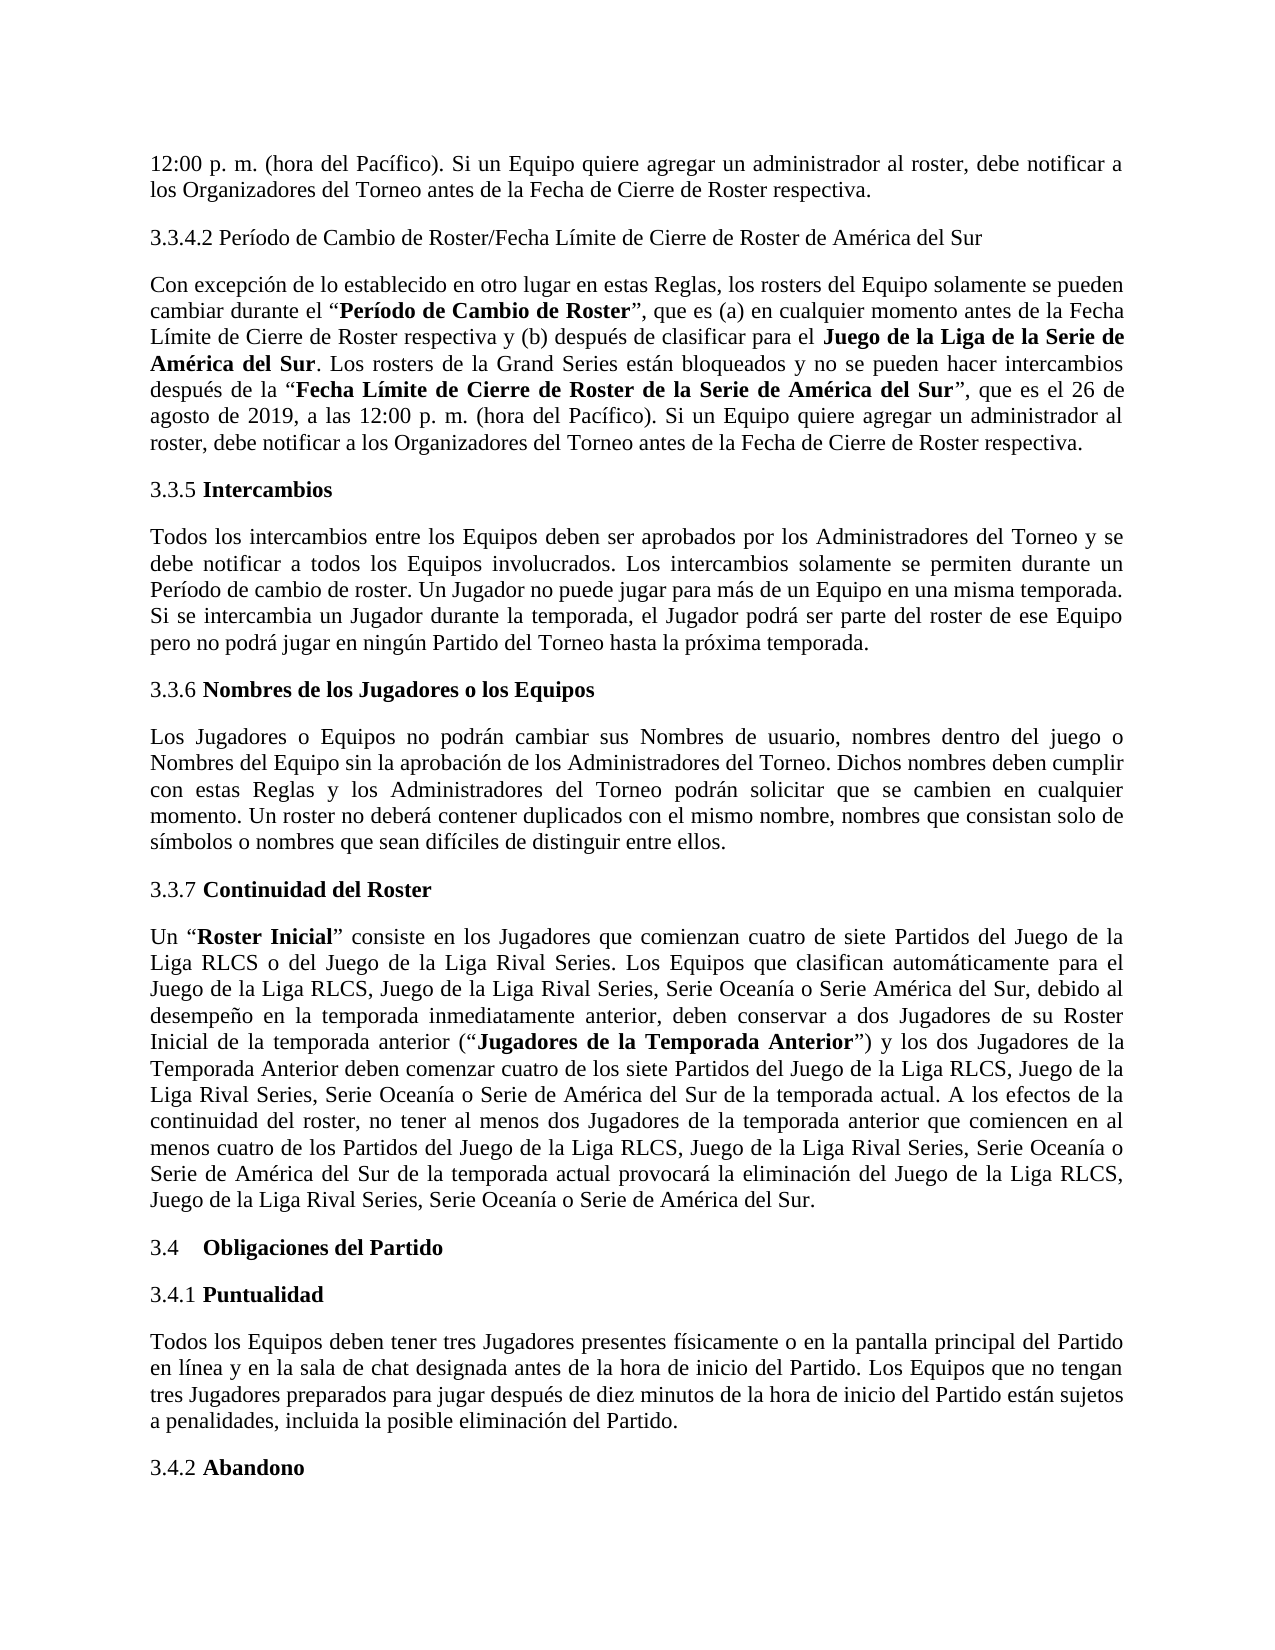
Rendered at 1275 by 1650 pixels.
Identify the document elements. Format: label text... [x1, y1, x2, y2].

subtitle Continuidad del Roster [150, 876, 1125, 902]
subtitle Abandono [150, 1454, 1125, 1481]
subtitle Obligaciones del Partido [150, 1233, 1125, 1260]
text 3.3.4.2 Período de Cambio de Roster/Fecha Límite de Cierre de Roster de América del Sur [150, 223, 1125, 250]
subtitle Nombres de los Jugadores o los Equipos [150, 676, 1125, 702]
text Todos los intercambios entre los Equipos deben ser aprobados por los Administradores del Torneo y se debe notificar a todos los Equipos involucrados. Los intercambios solamente se permiten durante un Período de cambio de roster. Un Jugador no puede jugar para más de un Equipo en una misma temporada. Si se intercambia un Jugador durante la temporada, el Jugador podrá ser parte del roster de ese Equipo pero no podrá jugar en ningún Partido del Torneo hasta la próxima temporada. [150, 523, 1125, 655]
subtitle Intercambios [150, 476, 1125, 502]
text Con excepción de lo establecido en otro lugar en estas Reglas, los rosters del Equipo solamente se pueden cambiar durante el “Período de Cambio de Roster”, que es (a) en cualquier momento antes de la Fecha Límite de Cierre de Roster respectiva y (b) después de clasificar para el Juego de la Liga de la Serie de América del Sur. Los rosters de la Grand Series están bloqueados y no se pueden hacer intercambios después de la “Fecha Límite de Cierre de Roster de la Serie de América del Sur”, que es el 26 de agosto de 2019, a las 12:00 p. m. (hora del Pacífico). Si un Equipo quiere agregar un administrador al roster, debe notificar a los Organizadores del Torneo antes de la Fecha de Cierre de Roster respectiva. [150, 271, 1125, 455]
text Un “Roster Inicial” consiste en los Jugadores que comienzan cuatro de siete Partidos del Juego de la Liga RLCS o del Juego de la Liga Rival Series. Los Equipos que clasifican automáticamente para el Juego de la Liga RLCS, Juego de la Liga Rival Series, Serie Oceanía o Serie América del Sur, debido al desempeño en la temporada inmediatamente anterior, deben conservar a dos Jugadores de su Roster Inicial de la temporada anterior (“Jugadores de la Temporada Anterior”) y los dos Jugadores de la Temporada Anterior deben comenzar cuatro de los siete Partidos del Juego de la Liga RLCS, Juego de la Liga Rival Series, Serie Oceanía o Serie de América del Sur de la temporada actual. A los efectos de la continuidad del roster, no tener al menos dos Jugadores de la temporada anterior que comiencen en al menos cuatro de los Partidos del Juego de la Liga RLCS, Juego de la Liga Rival Series, Serie Oceanía o Serie de América del Sur de la temporada actual provocará la eliminación del Juego de la Liga RLCS, Juego de la Liga Rival Series, Serie Oceanía o Serie de América del Sur. [150, 923, 1125, 1213]
text Los Jugadores o Equipos no podrán cambiar sus Nombres de usuario, nombres dentro del juego o Nombres del Equipo sin la aprobación de los Administradores del Torneo. Dichos nombres deben cumplir con estas Reglas y los Administradores del Torneo podrán solicitar que se cambien en cualquier momento. Un roster no deberá contener duplicados con el mismo nombre, nombres que consistan solo de símbolos o nombres que sean difíciles de distinguir entre ellos. [150, 723, 1125, 855]
subtitle Puntualidad [150, 1281, 1125, 1307]
text Todos los Equipos deben tener tres Jugadores presentes físicamente o en la pantalla principal del Partido en línea y en la sala de chat designada antes de la hora de inicio del Partido. Los Equipos que no tengan tres Jugadores preparados para jugar después de diez minutos de la hora de inicio del Partido están sujetos a penalidades, incluida la posible eliminación del Partido. [150, 1328, 1125, 1433]
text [150, 150, 1125, 203]
